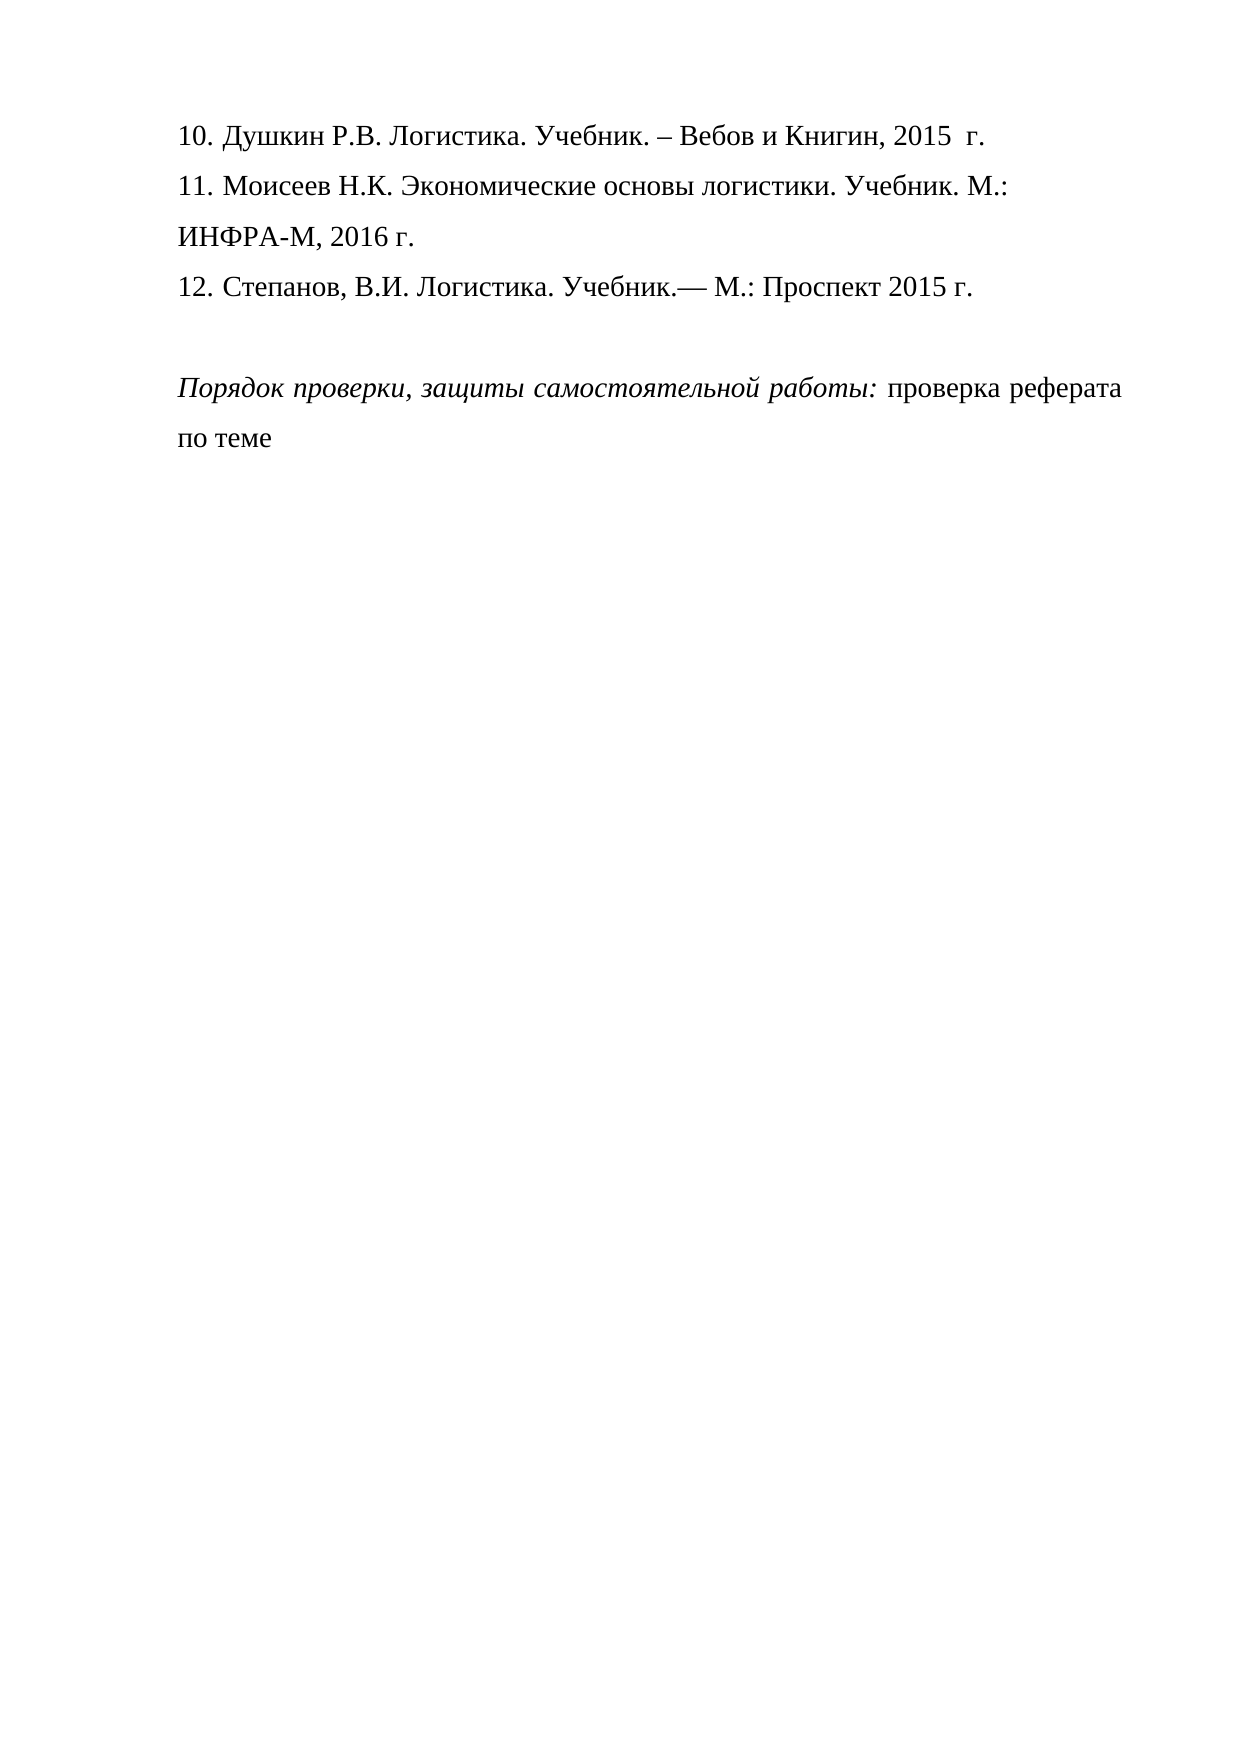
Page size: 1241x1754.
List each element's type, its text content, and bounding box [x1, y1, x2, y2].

list Моисеев Н.К. Экономические основы логистики. Учебник. М.: ИНФРА-М, 2016 г. [177, 168, 1122, 252]
text Порядок проверки, защиты самостоятельной работы: проверка реферата по теме [177, 370, 1122, 453]
list Душкин Р.В. Логистика. Учебник. – Вебов и Книгин, 2015 г. [177, 118, 1122, 152]
list Степанов, В.И. Логистика. Учебник.— М.: Проспект 2015 г. [177, 269, 1122, 303]
